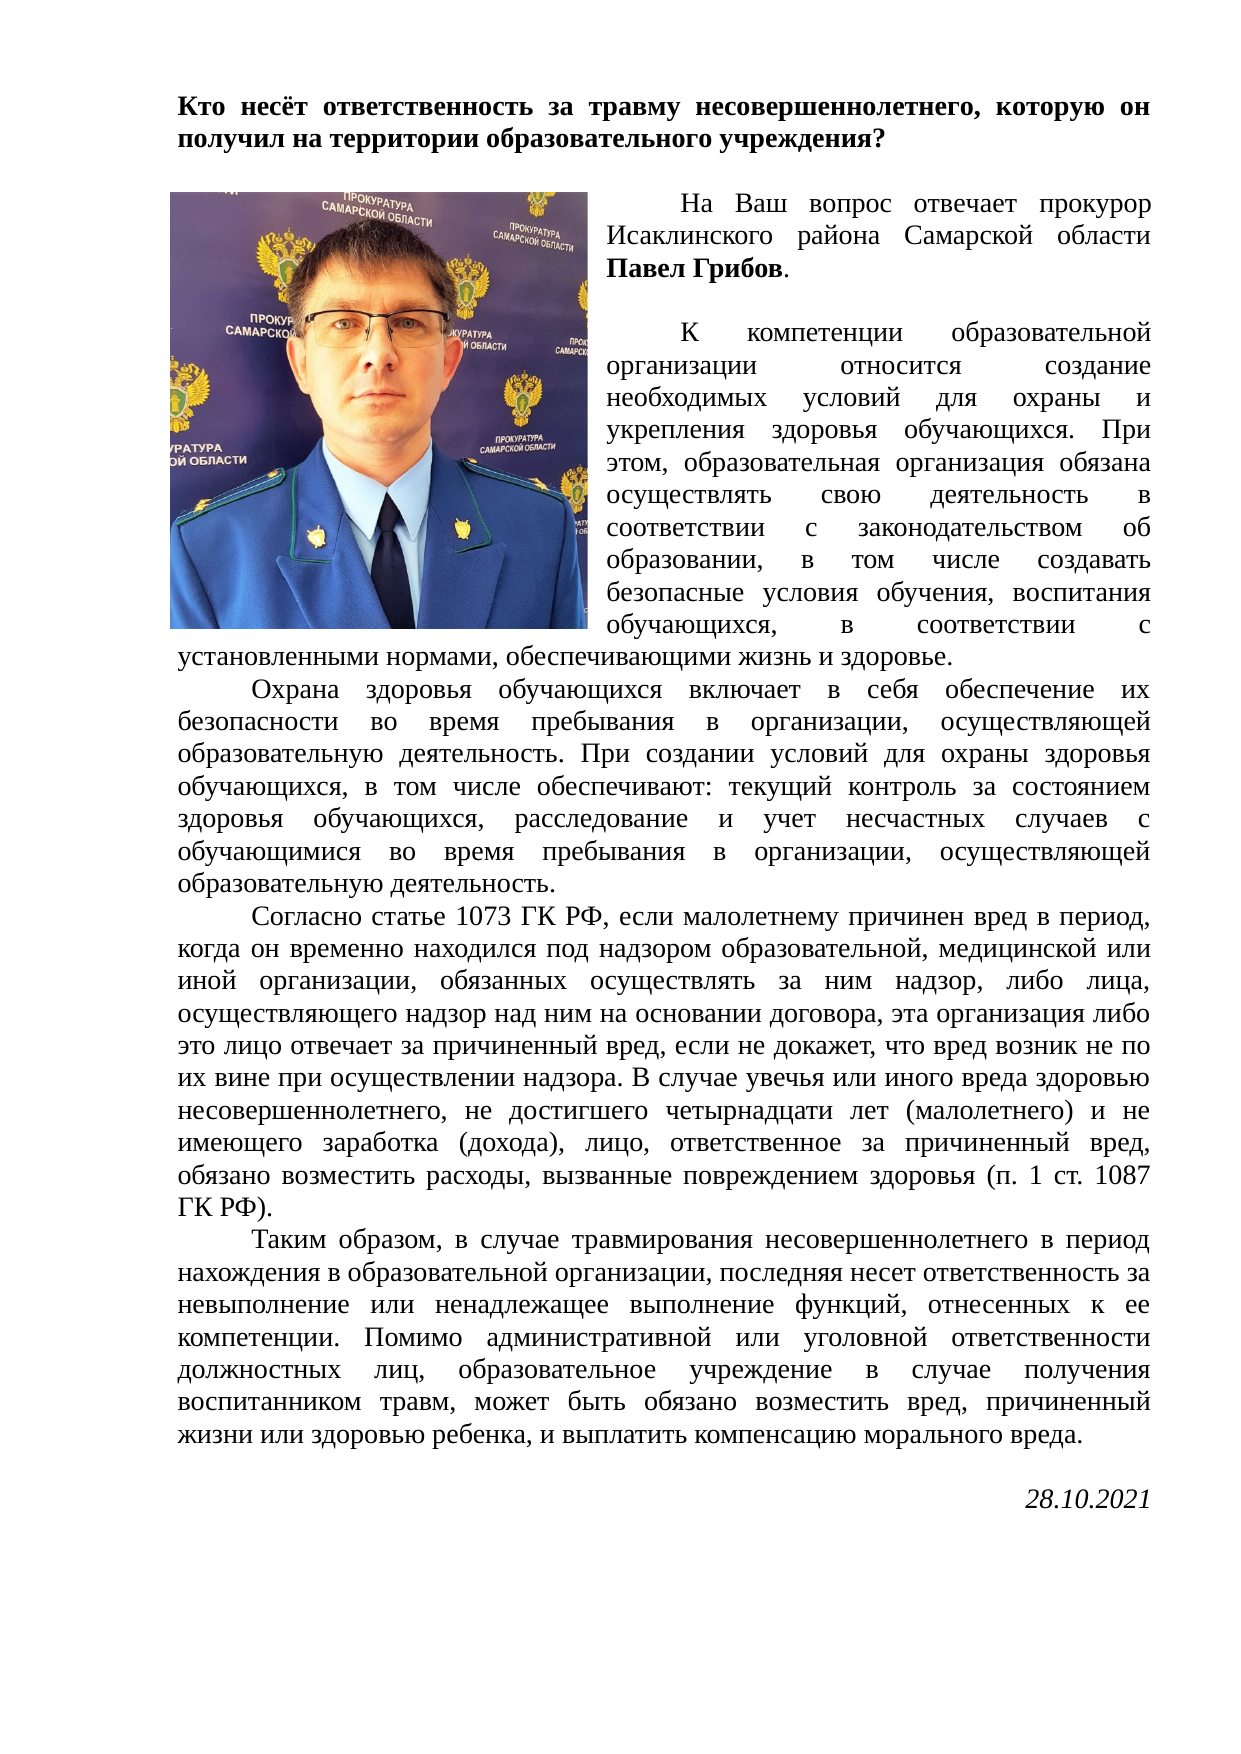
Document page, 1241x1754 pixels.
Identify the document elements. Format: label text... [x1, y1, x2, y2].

text На Ваш вопрос отвечает прокурор Исаклинского района Самарской области Павел Грибов. [177, 186, 1152, 283]
text Охрана здоровья обучающихся включает в себя обеспечение их безопасности во время пребывания в организации, осуществляющей образовательную деятельность. При создании условий для охраны здоровья обучающихся, в том числе обеспечивают: текущий контроль за состоянием здоровья обучающихся, расследование и учет несчастных случаев с обучающимися во время пребывания в организации, осуществляющей образовательную деятельность. [177, 672, 1152, 898]
text Таким образом, в случае травмирования несовершеннолетнего в период нахождения в образовательной организации, последняя несет ответственность за невыполнение или ненадлежащее выполнение функций, отнесенных к ее компетенции. Помимо административной или уголовной ответственности должностных лиц, образовательное учреждение в случае получения воспитанником травм, может быть обязано возместить вред, причиненный жизни или здоровью ребенка, и выплатить компенсацию морального вреда. [177, 1222, 1152, 1449]
text Кто несёт ответственность за травму несовершеннолетнего, которую он получил на территории образовательного учреждения? [177, 89, 1152, 153]
text К компетенции образовательной организации относится создание необходимых условий для охраны и укрепления здоровья обучающихся. При этом, образовательная организация обязана осуществлять свою деятельность в соответствии с законодательством об образовании, в том числе создавать безопасные условия обучения, воспитания обучающихся, в соответствии с установленными нормами, обеспечивающими жизнь и здоровье. [177, 315, 1152, 672]
text 28.10.2021 [177, 1482, 1152, 1514]
text Согласно статье 1073 ГК РФ, если малолетнему причинен вред в период, когда он временно находился под надзором образовательной, медицинской или иной организации, обязанных осуществлять за ним надзор, либо лица, осуществляющего надзор над ним на основании договора, эта организация либо это лицо отвечает за причиненный вред, если не докажет, что вред возник не по их вине при осуществлении надзора. В случае увечья или иного вреда здоровью несовершеннолетнего, не достигшего четырнадцати лет (малолетнего) и не имеющего заработка (дохода), лицо, ответственное за причиненный вред, обязано возместить расходы, вызванные повреждением здоровья (п. 1 ст. 1087 ГК РФ). [177, 898, 1152, 1222]
picture [168, 192, 588, 627]
